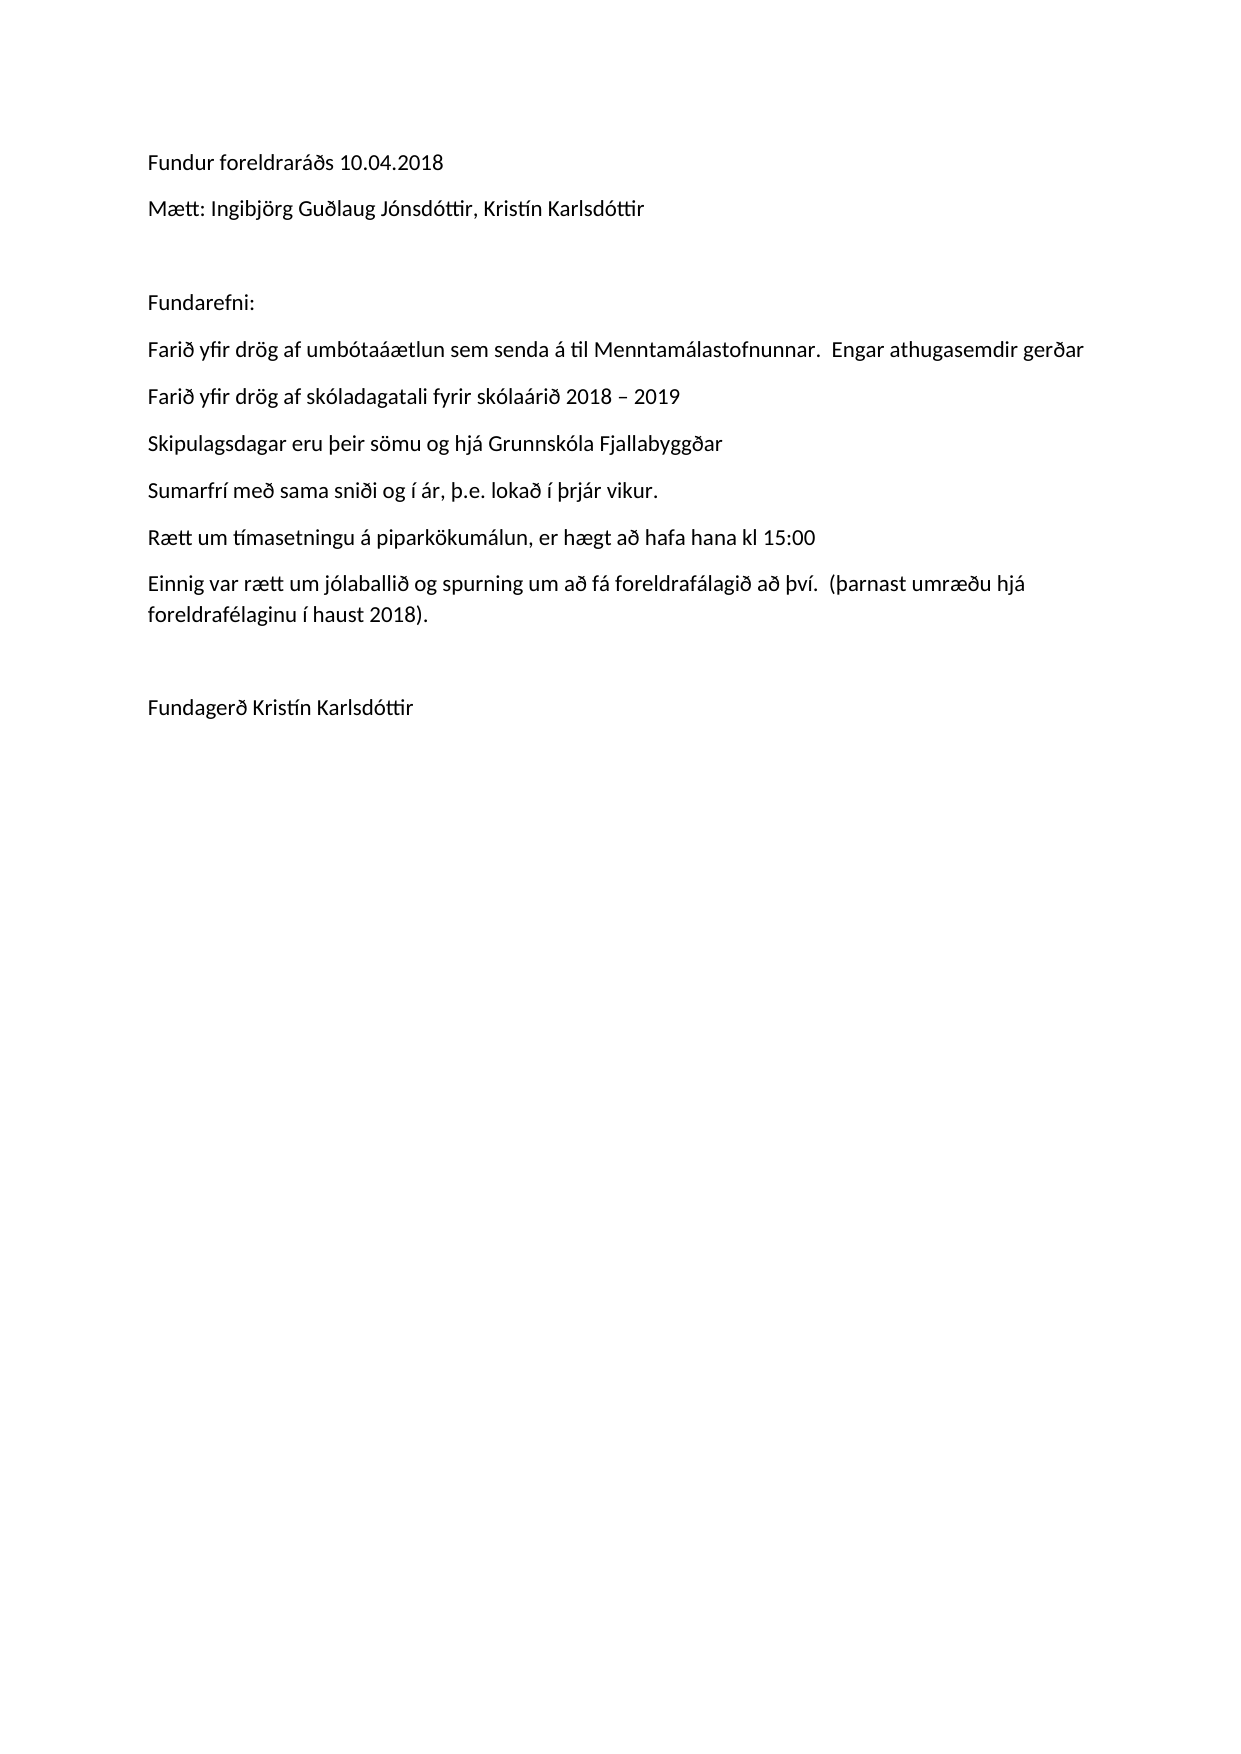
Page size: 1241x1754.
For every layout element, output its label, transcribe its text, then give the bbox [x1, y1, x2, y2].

text Mætt: Ingibjörg Guðlaug Jónsdóttir, Kristín Karlsdóttir [148, 194, 1093, 222]
text Sumarfrí með sama sniði og í ár, þ.e. lokað í þrjár vikur. [148, 476, 1093, 504]
text Fundagerð Kristín Karlsdóttir [148, 693, 1093, 721]
text Skipulagsdagar eru þeir sömu og hjá Grunnskóla Fjallabyggðar [148, 429, 1093, 457]
text Einnig var rætt um jólaballið og spurning um að fá foreldrafálagið að því. (þarnast umræðu hjá foreldrafélaginu í haust 2018). [148, 569, 1093, 628]
text Farið yfir drög af skóladagatali fyrir skólaárið 2018 – 2019 [148, 382, 1093, 410]
text Rætt um tímasetningu á piparkökumálun, er hægt að hafa hana kl 15:00 [148, 523, 1093, 551]
text Fundarefni: [148, 288, 1093, 316]
text Farið yfir drög af umbótaáætlun sem senda á til Menntamálastofnunnar. Engar athugasemdir gerðar [148, 335, 1093, 363]
text Fundur foreldraráðs 10.04.2018 [148, 148, 1093, 176]
